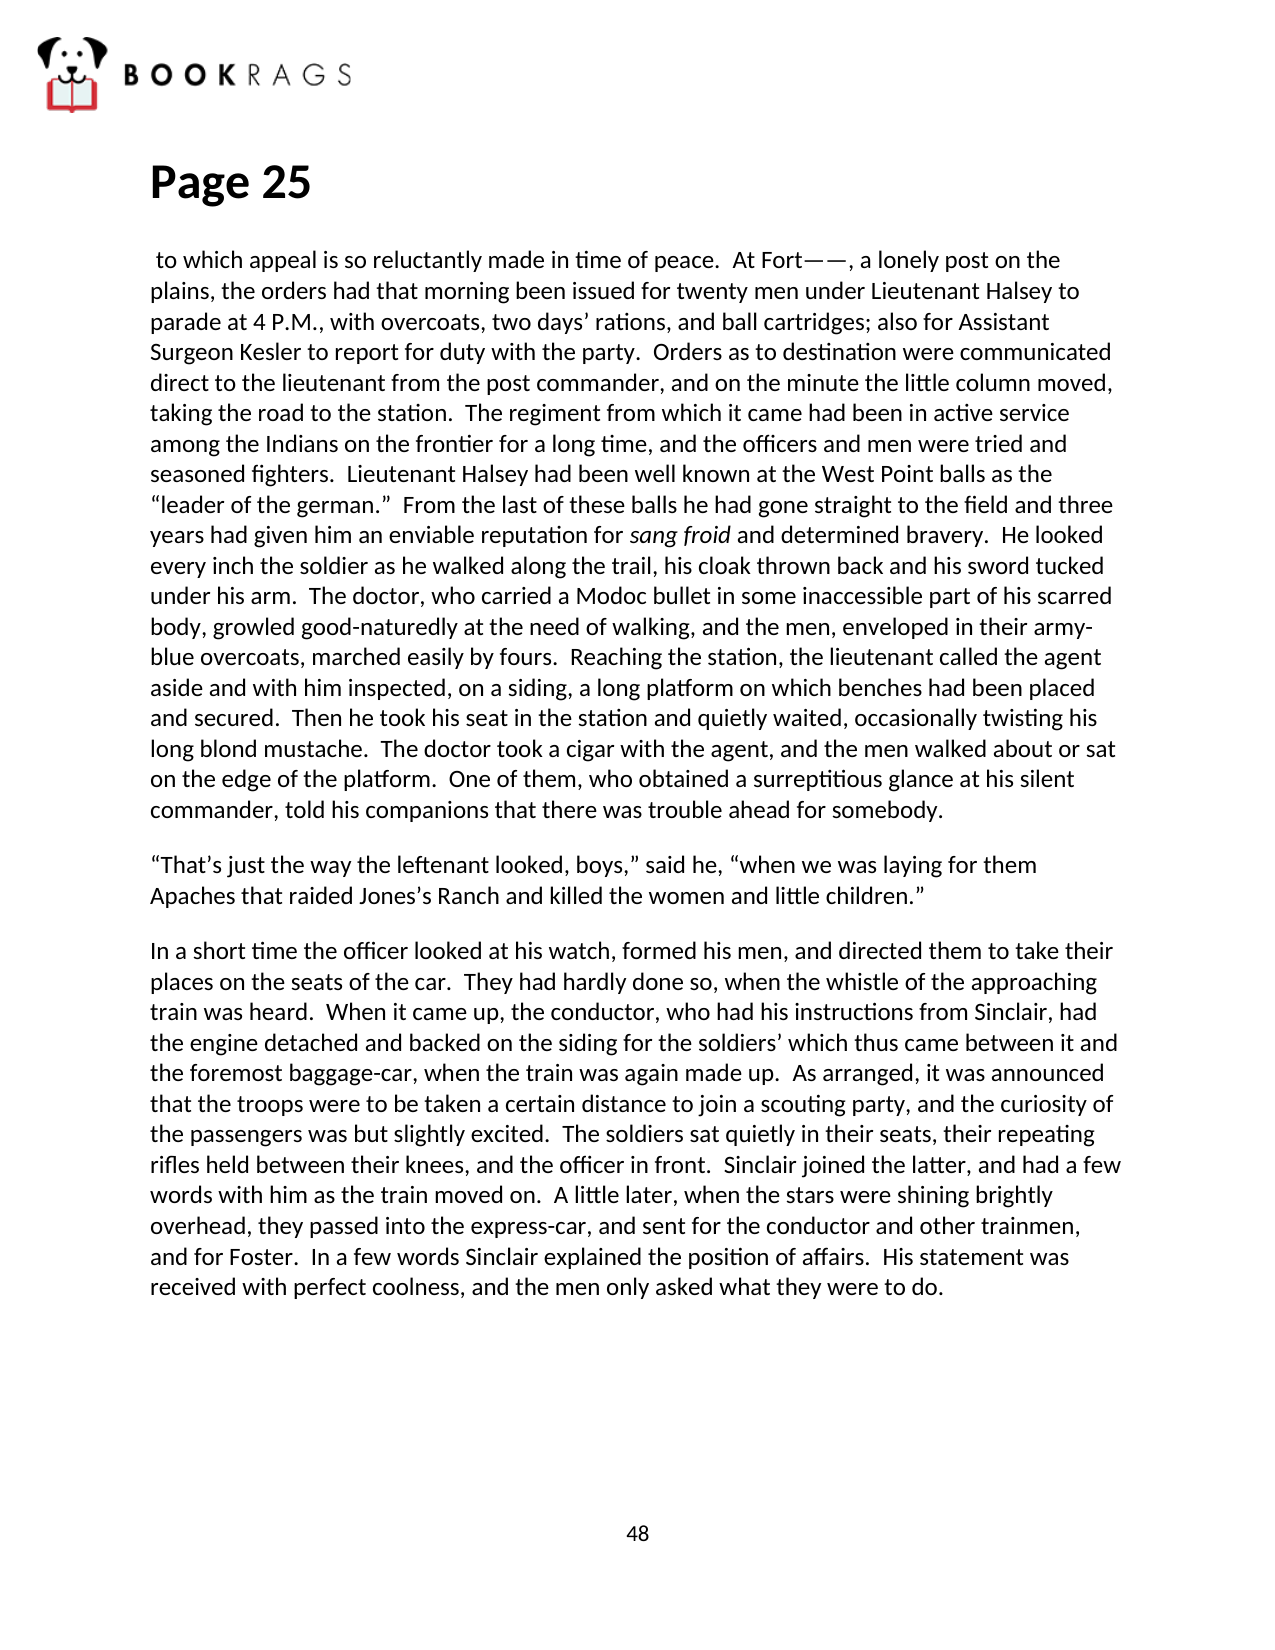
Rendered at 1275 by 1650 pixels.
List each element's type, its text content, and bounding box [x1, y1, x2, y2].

text “That’s just the way the leftenant looked, boys,” said he, “when we was laying for them Apaches that raided Jones’s Ranch and killed the women and little children.” [150, 849, 1125, 911]
text to which appeal is so reluctantly made in time of peace. At Fort——­, a lonely post on the plains, the orders had that morning been issued for twenty men under Lieutenant Halsey to parade at 4 P.M., with overcoats, two days’ rations, and ball cartridges; also for Assistant Surgeon Kesler to report for duty with the party. Orders as to destination were communicated direct to the lieutenant from the post commander, and on the minute the little column moved, taking the road to the station. The regiment from which it came had been in active service among the Indians on the frontier for a long time, and the officers and men were tried and seasoned fighters. Lieutenant Halsey had been well known at the West Point balls as the “leader of the german.” From the last of these balls he had gone straight to the field and three years had given him an enviable reputation for sang froid and determined bravery. He looked every inch the soldier as he walked along the trail, his cloak thrown back and his sword tucked under his arm. The doctor, who carried a Modoc bullet in some inaccessible part of his scarred body, growled good-naturedly at the need of walking, and the men, enveloped in their army-blue overcoats, marched easily by fours. Reaching the station, the lieutenant called the agent aside and with him inspected, on a siding, a long platform on which benches had been placed and secured. Then he took his seat in the station and quietly waited, occasionally twisting his long blond mustache. The doctor took a cigar with the agent, and the men walked about or sat on the edge of the platform. One of them, who obtained a surreptitious glance at his silent commander, told his companions that there was trouble ahead for somebody. [150, 244, 1125, 824]
text In a short time the officer looked at his watch, formed his men, and directed them to take their places on the seats of the car. They had hardly done so, when the whistle of the approaching train was heard. When it came up, the conductor, who had his instructions from Sinclair, had the engine detached and backed on the siding for the soldiers’ which thus came between it and the foremost baggage-car, when the train was again made up. As arranged, it was announced that the troops were to be taken a certain distance to join a scouting party, and the curiosity of the passengers was but slightly excited. The soldiers sat quietly in their seats, their repeating rifles held between their knees, and the officer in front. Sinclair joined the latter, and had a few words with him as the train moved on. A little later, when the stars were shining brightly overhead, they passed into the express-car, and sent for the conductor and other trainmen, and for Foster. In a few words Sinclair explained the position of affairs. His statement was received with perfect coolness, and the men only asked what they were to do. [150, 936, 1125, 1302]
picture [37, 37, 351, 113]
text Page 25 [150, 150, 1125, 211]
